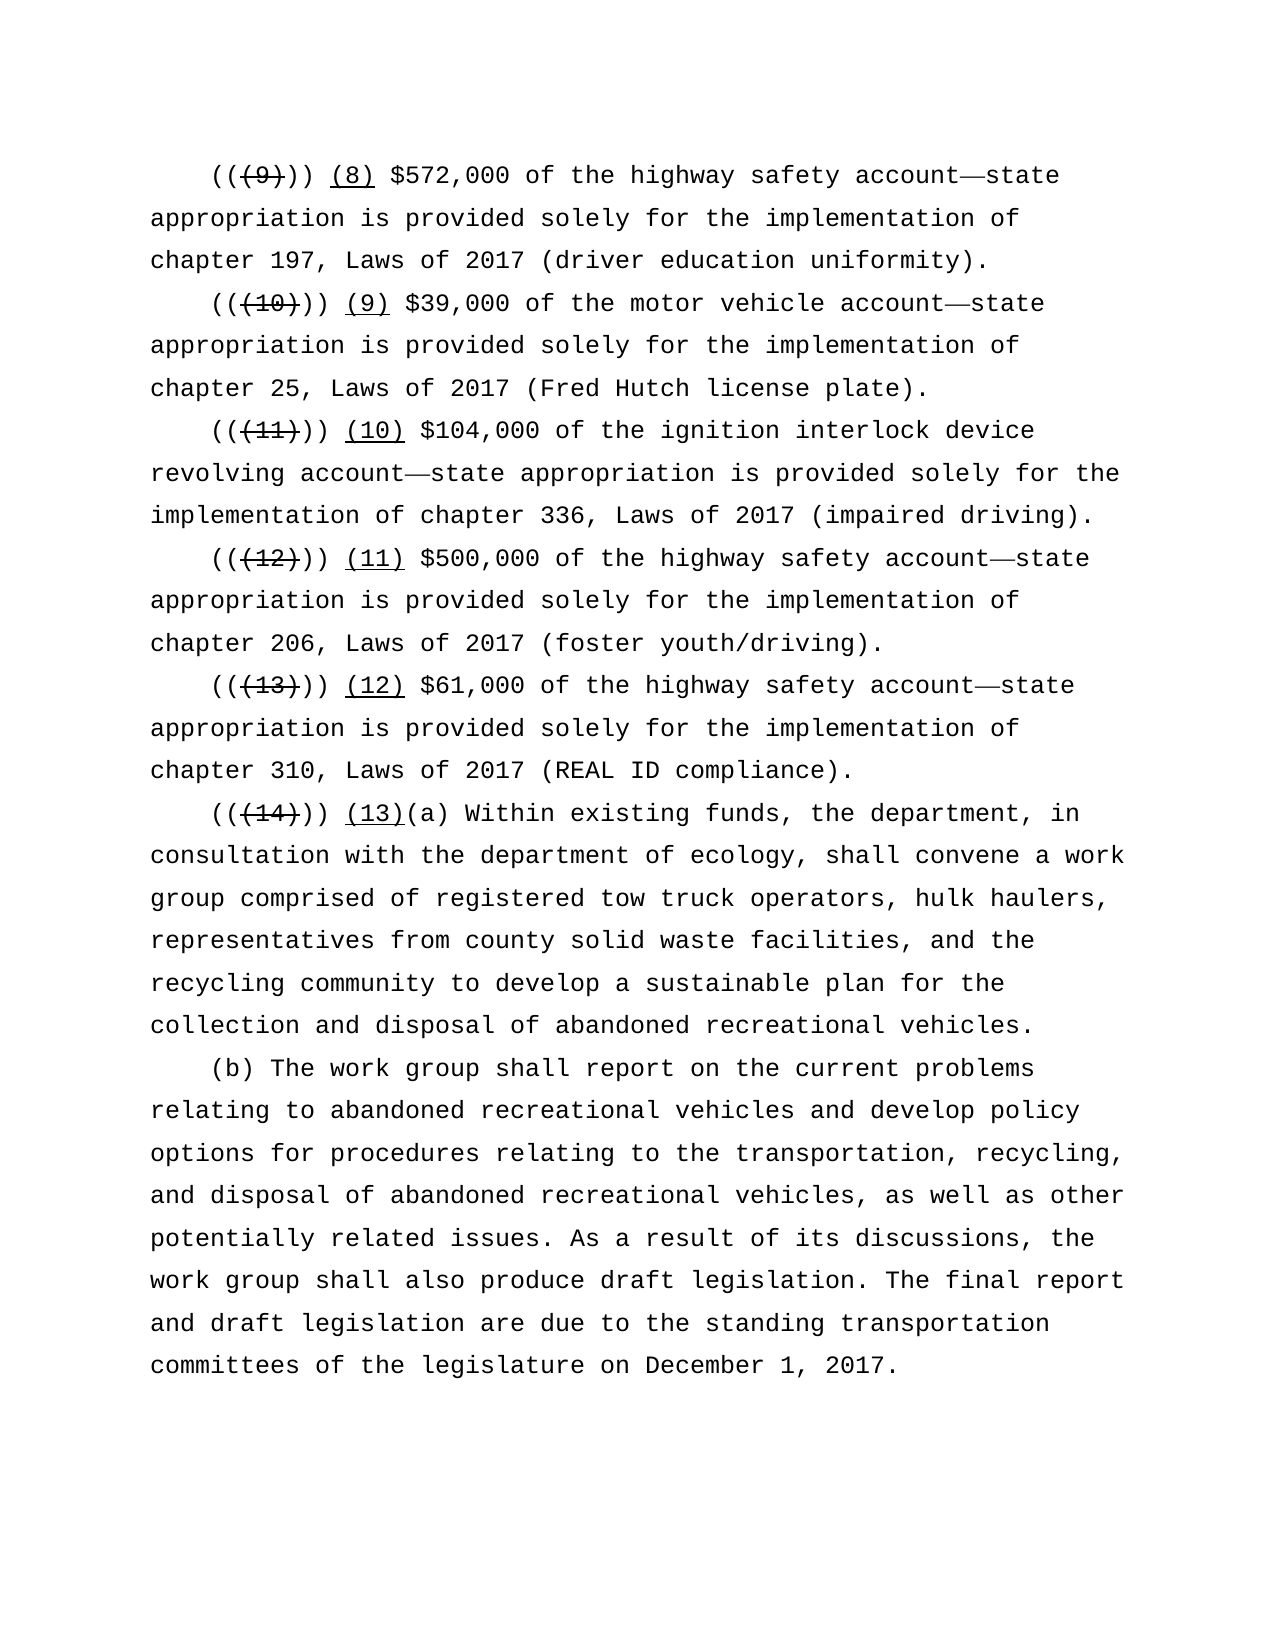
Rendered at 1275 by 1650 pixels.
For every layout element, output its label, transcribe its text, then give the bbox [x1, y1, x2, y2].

text (((12))) (11) $500,000 of the highway safety account—state appropriation is provided solely for the implementation of chapter 206, Laws of 2017 (foster youth/driving). [150, 532, 1125, 660]
text (((11))) (10) $104,000 of the ignition interlock device revolving account—state appropriation is provided solely for the implementation of chapter 336, Laws of 2017 (impaired driving). [150, 405, 1125, 532]
text (((10))) (9) $39,000 of the motor vehicle account—state appropriation is provided solely for the implementation of chapter 25, Laws of 2017 (Fred Hutch license plate). [150, 277, 1125, 405]
text (((13))) (12) $61,000 of the highway safety account—state appropriation is provided solely for the implementation of chapter 310, Laws of 2017 (REAL ID compliance). [150, 660, 1125, 787]
text (((9))) (8) $572,000 of the highway safety account—state appropriation is provided solely for the implementation of chapter 197, Laws of 2017 (driver education uniformity). [150, 150, 1125, 277]
text (b) The work group shall report on the current problems relating to abandoned recreational vehicles and develop policy options for procedures relating to the transportation, recycling, and disposal of abandoned recreational vehicles, as well as other potentially related issues. As a result of its discussions, the work group shall also produce draft legislation. The final report and draft legislation are due to the standing transportation committees of the legislature on December 1, 2017. [150, 1042, 1125, 1382]
text (((14))) (13)(a) Within existing funds, the department, in consultation with the department of ecology, shall convene a work group comprised of registered tow truck operators, hulk haulers, representatives from county solid waste facilities, and the recycling community to develop a sustainable plan for the collection and disposal of abandoned recreational vehicles. [150, 787, 1125, 1042]
